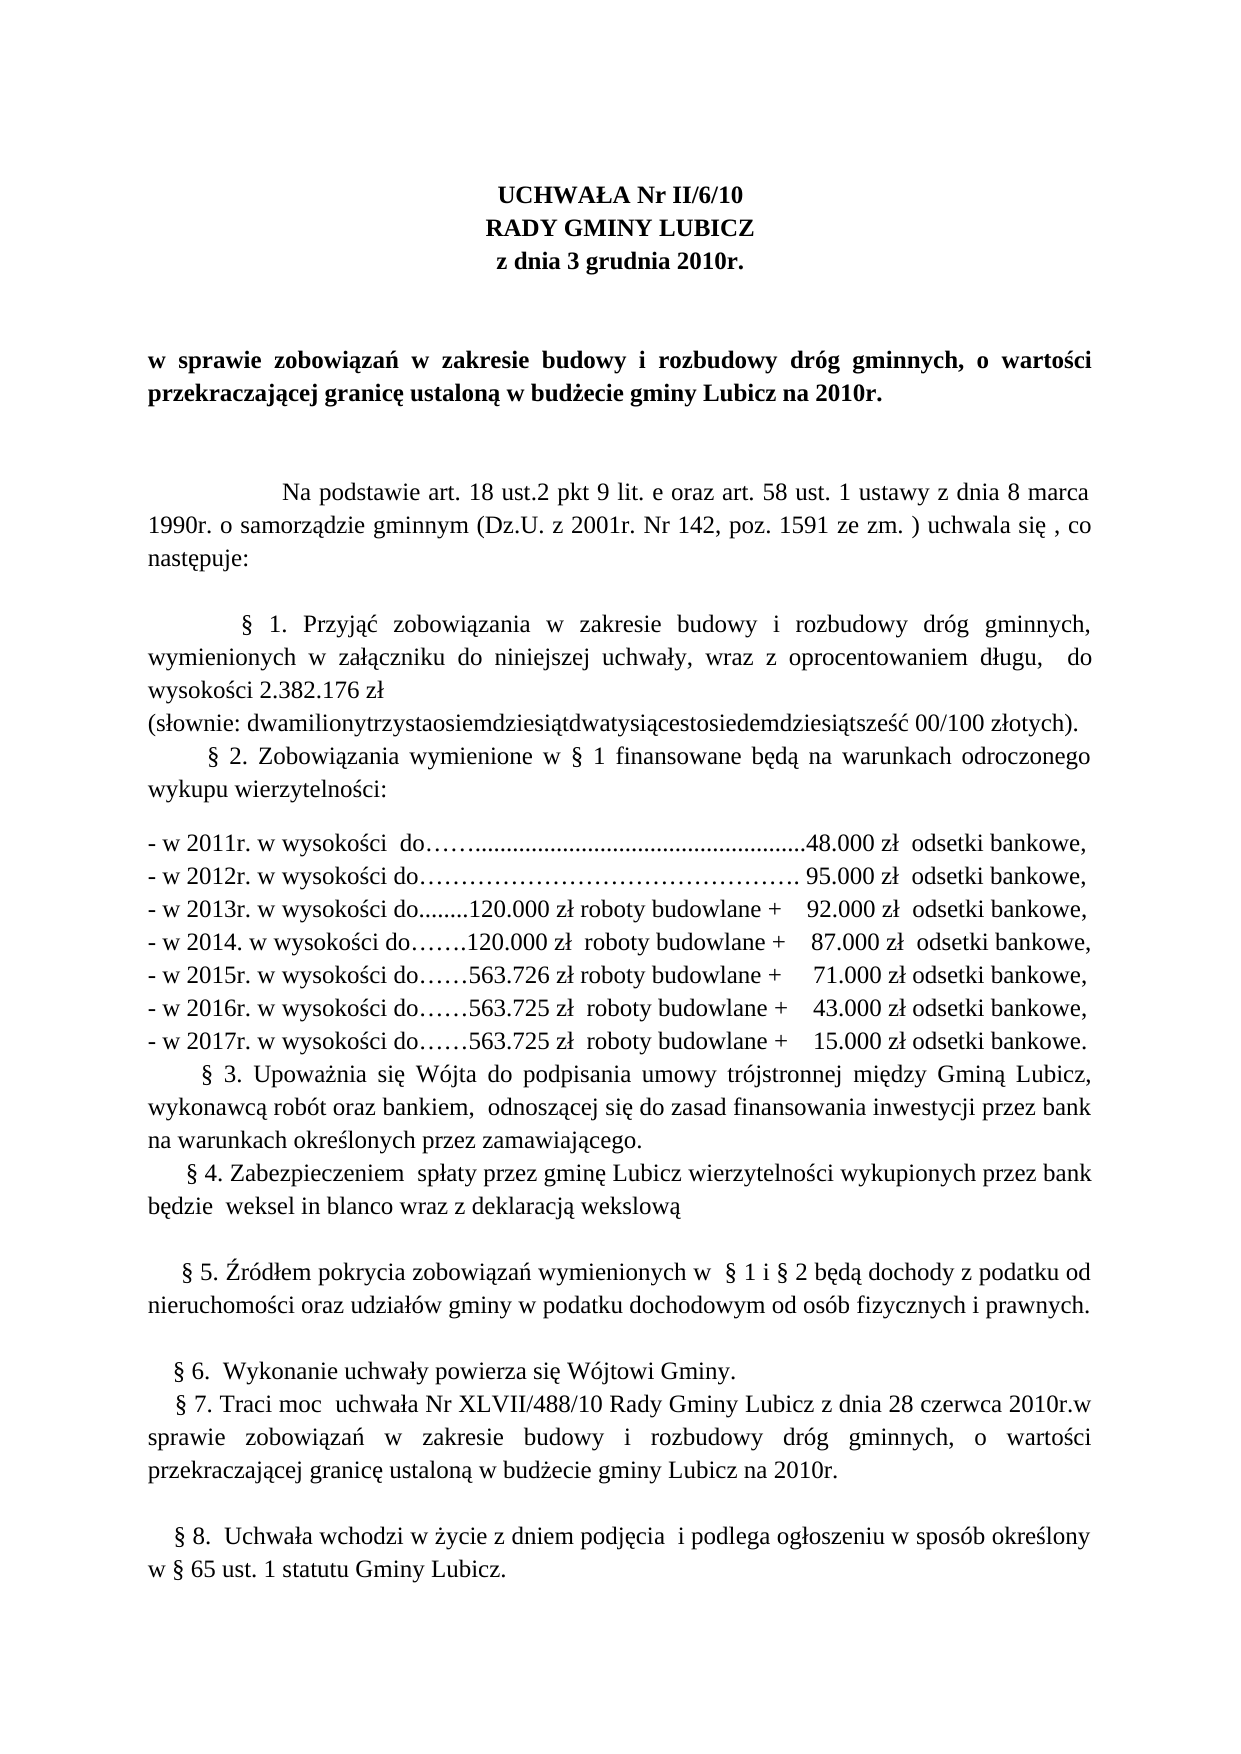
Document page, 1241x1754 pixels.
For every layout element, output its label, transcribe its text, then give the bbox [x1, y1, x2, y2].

text RADY GMINY LUBICZ [148, 213, 1093, 242]
text § 2. Zobowiązania wymienione w § 1 finansowane będą na warunkach odroczonego wykupu wierzytelności: [148, 741, 1093, 803]
text § 6. Wykonanie uchwały powierza się Wójtowi Gminy. [148, 1356, 1093, 1385]
text § 3. Upoważnia się Wójta do podpisania umowy trójstronnej między Gminą Lubicz, wykonawcą robót oraz bankiem, odnoszącej się do zasad finansowania inwestycji przez bank na warunkach określonych przez zamawiającego. [148, 1059, 1093, 1154]
text § 5. Źródłem pokrycia zobowiązań wymienionych w § 1 i § 2 będą dochody z podatku od nieruchomości oraz udziałów gminy w podatku dochodowym od osób fizycznych i prawnych. [148, 1257, 1093, 1319]
text UCHWAŁA Nr II/6/10 [148, 180, 1093, 208]
text - w 2012r. w wysokości do………………………………………. 95.000 zł odsetki bankowe, [148, 861, 1093, 890]
text Na podstawie art. 18 ust.2 pkt 9 lit. e oraz art. 58 ust. 1 ustawy z dnia 8 marca 1990r. o samorządzie gminnym (Dz.U. z 2001r. Nr 142, poz. 1591 ze zm. ) uchwala się , co następuje: [148, 477, 1093, 572]
text w sprawie zobowiązań w zakresie budowy i rozbudowy dróg gminnych, o wartości przekraczającej granicę ustaloną w budżecie gminy Lubicz na 2010r. [148, 345, 1093, 407]
text § 1. Przyjąć zobowiązania w zakresie budowy i rozbudowy dróg gminnych, wymienionych w załączniku do niniejszej uchwały, wraz z oprocentowaniem długu, do wysokości 2.382.176 zł [148, 609, 1093, 704]
text - w 2016r. w wysokości do……563.725 zł roboty budowlane + 43.000 zł odsetki bankowe, [148, 993, 1093, 1022]
text - w 2015r. w wysokości do……563.726 zł roboty budowlane + 71.000 zł odsetki bankowe, [148, 960, 1093, 989]
text - w 2017r. w wysokości do……563.725 zł roboty budowlane + 15.000 zł odsetki bankowe. [148, 1026, 1093, 1055]
text § 4. Zabezpieczeniem spłaty przez gminę Lubicz wierzytelności wykupionych przez bank będzie weksel in blanco wraz z deklaracją wekslową [148, 1158, 1093, 1220]
text (słownie: dwamilionytrzystaosiemdziesiątdwatysiącestosiedemdziesiątsześć 00/100 złotych). [148, 708, 1093, 737]
text - w 2013r. w wysokości do........120.000 zł roboty budowlane + 92.000 zł odsetki bankowe, [148, 894, 1093, 923]
text § 8. Uchwała wchodzi w życie z dniem podjęcia i podlega ogłoszeniu w sposób określony w § 65 ust. 1 statutu Gminy Lubicz. [148, 1521, 1093, 1583]
text - w 2011r. w wysokości do…….....................................................48.000 zł odsetki bankowe, [148, 828, 1093, 857]
text z dnia 3 grudnia 2010r. [148, 246, 1093, 274]
text - w 2014. w wysokości do…….120.000 zł roboty budowlane + 87.000 zł odsetki bankowe, [148, 927, 1093, 956]
text § 7. Traci moc uchwała Nr XLVII/488/10 Rady Gminy Lubicz z dnia 28 czerwca 2010r.w sprawie zobowiązań w zakresie budowy i rozbudowy dróg gminnych, o wartości przekraczającej granicę ustaloną w budżecie gminy Lubicz na 2010r. [148, 1389, 1093, 1484]
